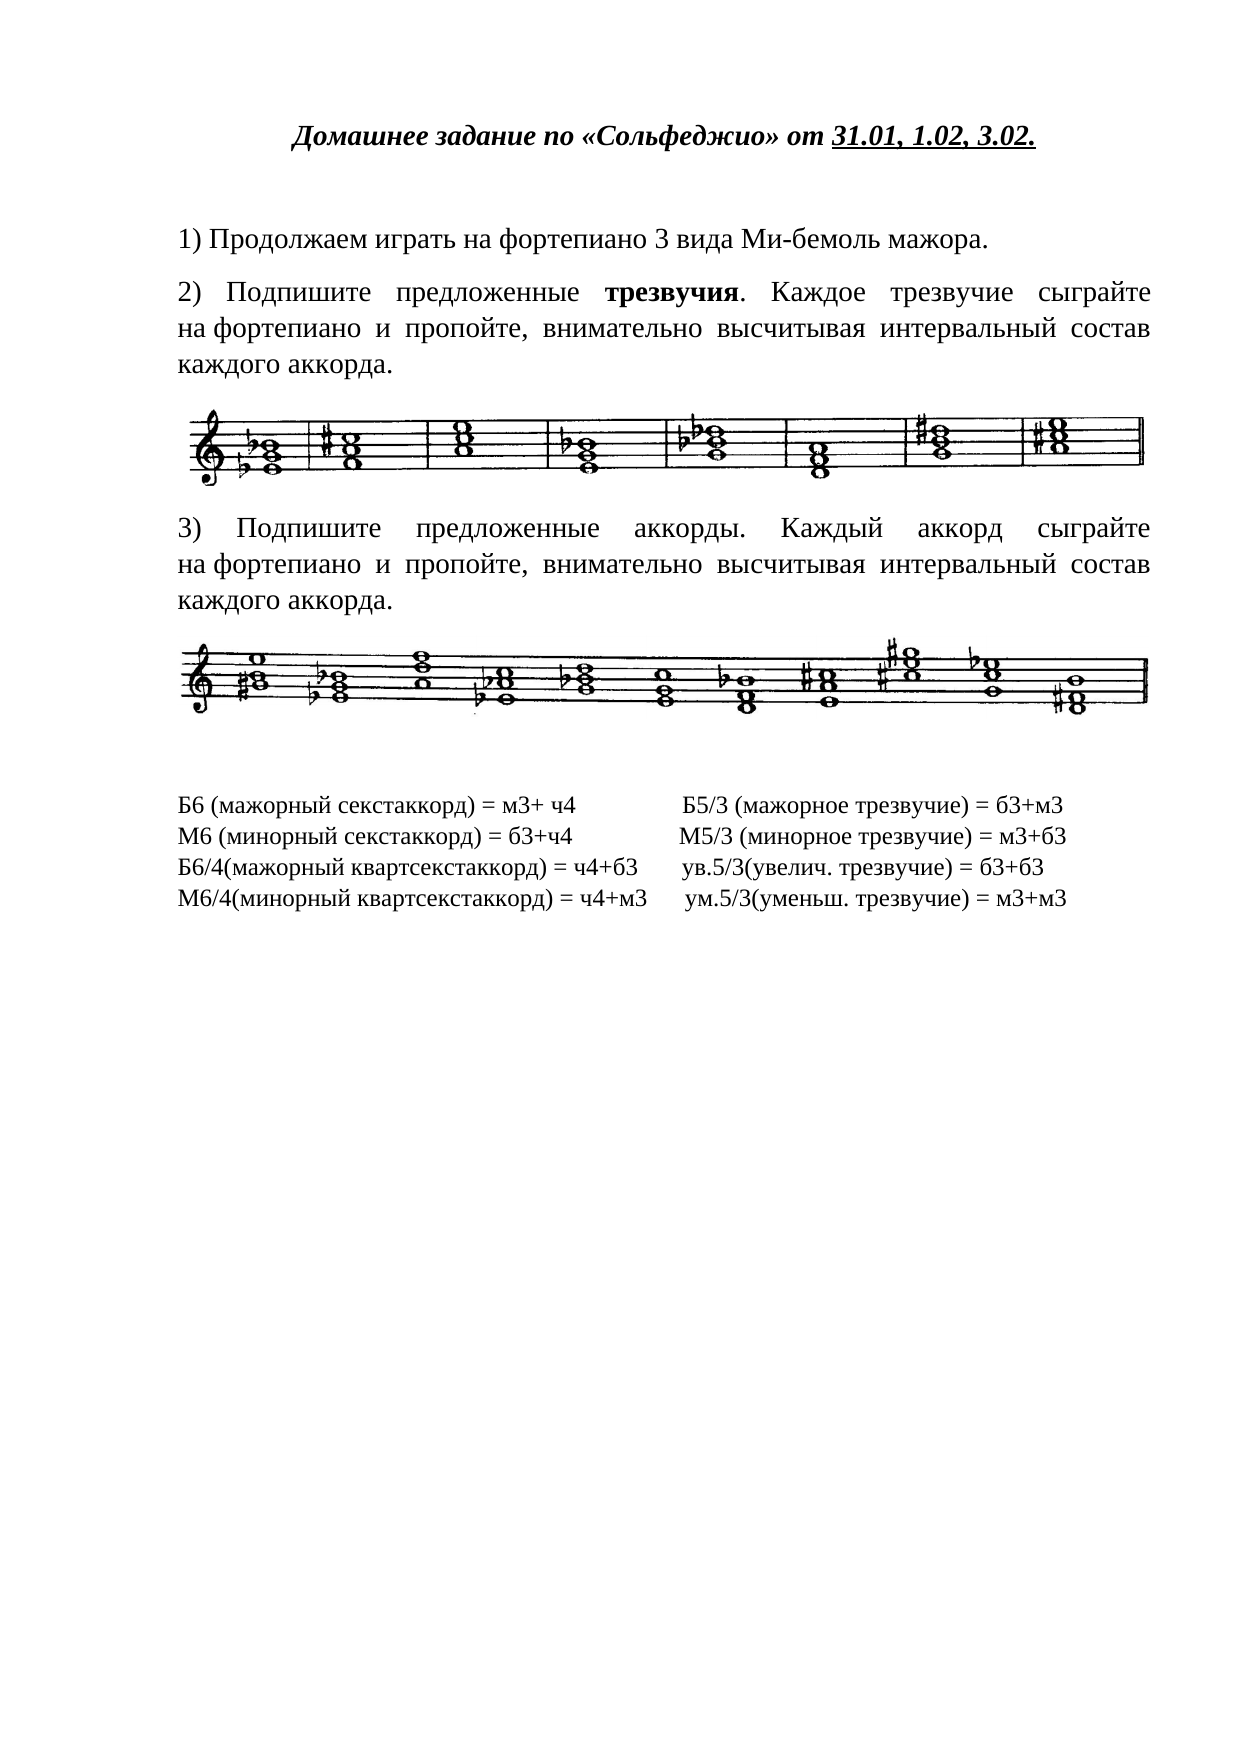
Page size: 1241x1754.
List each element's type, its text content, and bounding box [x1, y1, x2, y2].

text 1) Продолжаем играть на фортепиано 3 вида Ми-бемоль мажора. [177, 221, 1152, 255]
text 2) Подпишите предложенные трезвучия. Каждое трезвучие сыграйте на фортепиано и пропойте, внимательно высчитывая интервальный состав каждого аккорда. [177, 274, 1152, 380]
picture [177, 635, 1149, 719]
text 3) Подпишите предложенные аккорды. Каждый аккорд сыграйте на фортепиано и пропойте, внимательно высчитывая интервальный состав каждого аккорда. [177, 510, 1152, 616]
text Б6/4(мажорный квартсекстаккорд) = ч4+б3 ув.5/3(увелич. трезвучие) = б3+б3 [177, 852, 1152, 881]
text Домашнее задание по «Сольфеджио» от 31.01, 1.02, 3.02. [177, 118, 1152, 152]
text М6 (минорный секстаккорд) = б3+ч4 М5/3 (минорное трезвучие) = м3+б3 [177, 821, 1152, 849]
text Б6 (мажорный секстаккорд) = м3+ ч4 Б5/3 (мажорное трезвучие) = б3+м3 [177, 790, 1152, 818]
picture [177, 399, 1151, 492]
text М6/4(минорный квартсекстаккорд) = ч4+м3 ум.5/3(уменьш. трезвучие) = м3+м3 [177, 883, 1152, 912]
